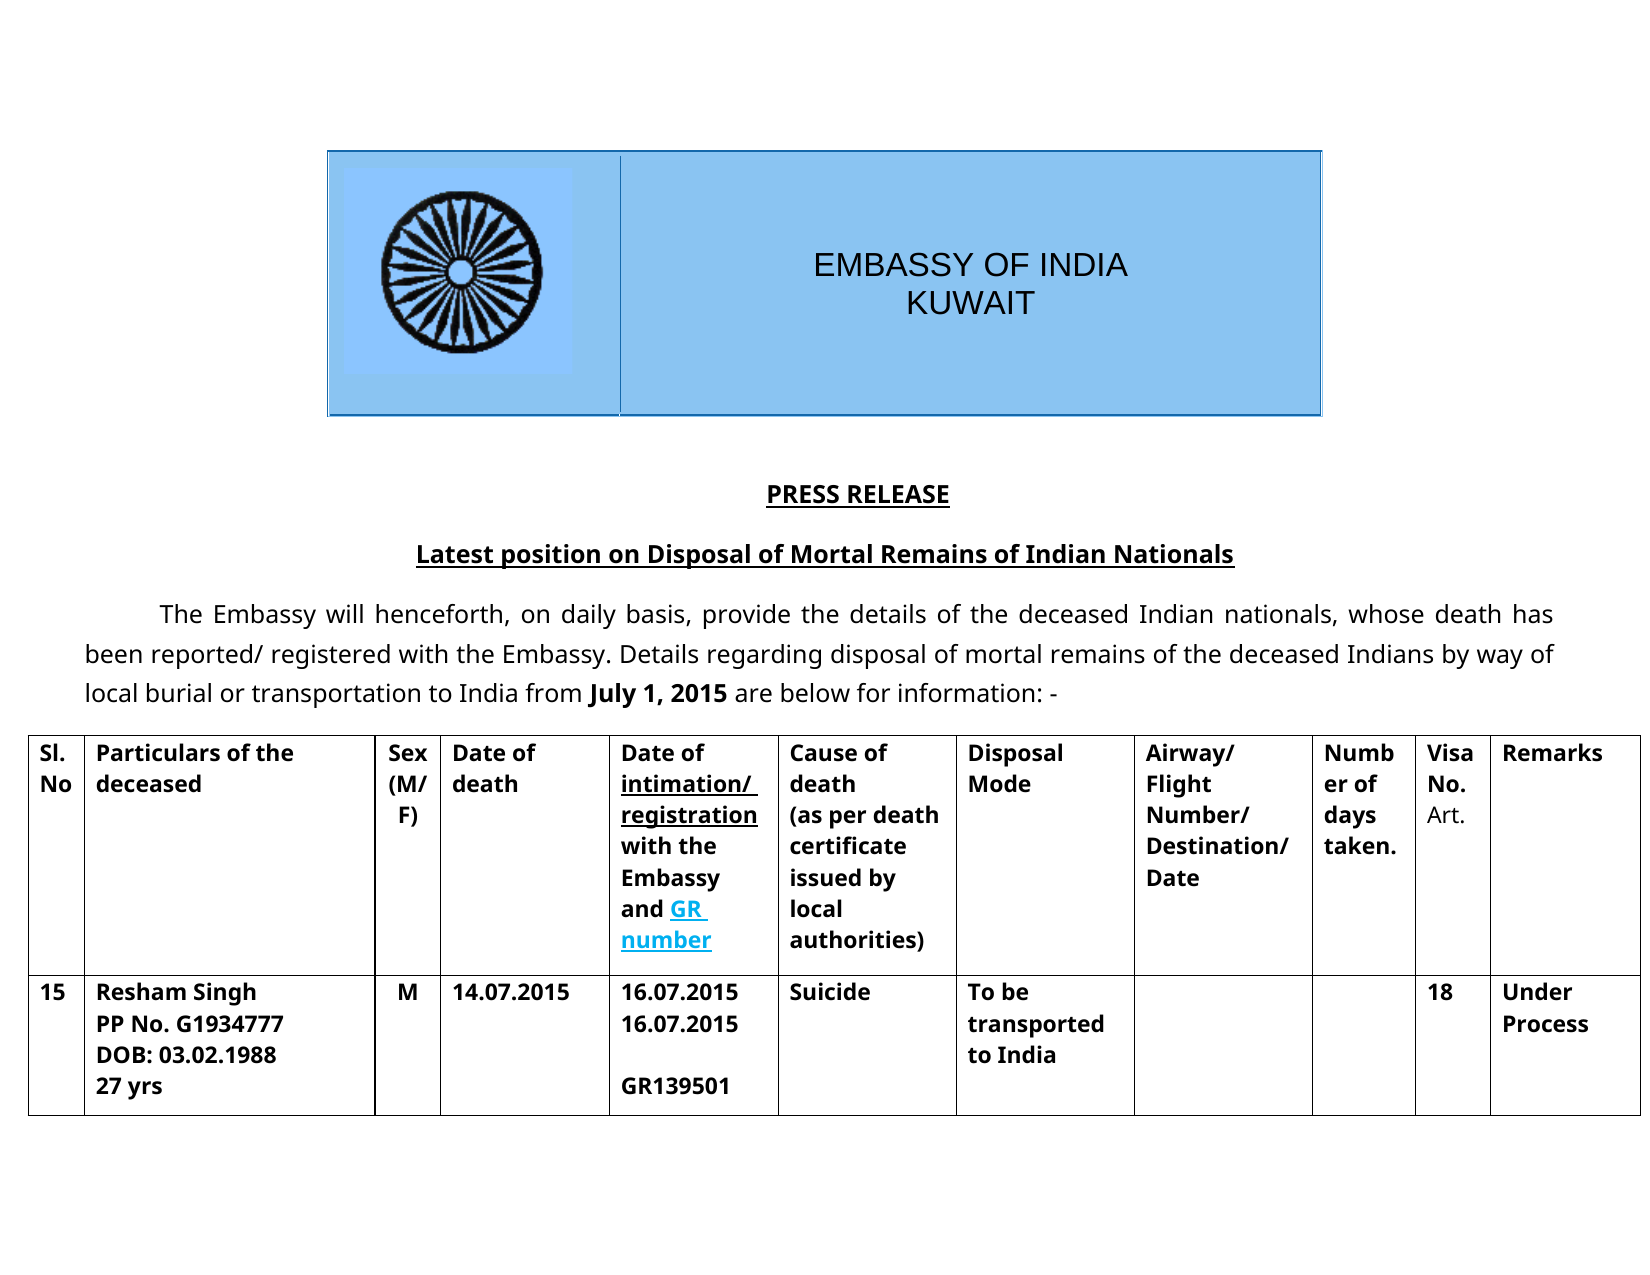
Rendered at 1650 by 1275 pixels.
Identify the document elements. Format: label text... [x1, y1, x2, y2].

picture [344, 168, 573, 374]
table_header Sl. No [29, 736, 84, 975]
table_cell Under Process [1491, 976, 1640, 1115]
table_cell 18 [1416, 976, 1490, 1115]
table_header Airway/ Flight Number/ Destination/ Date [1135, 736, 1312, 975]
table_header Cause of death (as per death certificate issued by local authorities) [779, 736, 956, 975]
table_header Disposal Mode [957, 736, 1134, 975]
table_cell 16.07.2015 16.07.2015 GR139501 [610, 976, 778, 1115]
text Latest position on Disposal of Mortal Remains of Indian Nationals [150, 537, 1500, 571]
table_cell [1313, 976, 1415, 1115]
table_header EMBASSY OF [620, 153, 1320, 414]
table_header Date of death [441, 736, 609, 975]
table_cell M [376, 976, 440, 1115]
table_header Particulars of the deceased [85, 736, 374, 975]
table_cell [1135, 976, 1312, 1115]
text The Embassy will henceforth, on daily basis, provide the details of the deceased Indian nationals, whose death has been reported/ registered with the Embassy. Details regarding disposal of mortal remains of the deceased Indians by way of local burial or transportation to India from July 1, 2015 are below for information: - [84, 597, 1556, 709]
table_header Visa No. Art. [1416, 736, 1490, 975]
table_header Date of intimation/ registration with the Embassy and GR number [610, 736, 778, 975]
table_cell 15 [29, 976, 84, 1115]
table_header Remarks [1491, 736, 1640, 975]
table_cell Suicide [779, 976, 956, 1115]
text PRESS RELEASE [84, 477, 1556, 511]
table_cell Resham Singh PP No. G1934777 DOB: 03.02.1988 27 yrs [85, 976, 374, 1115]
table_header [330, 153, 620, 414]
table_header Sex (M/F) [376, 736, 440, 975]
table_cell 14.07.2015 [441, 976, 609, 1115]
table_header Number of days taken. [1313, 736, 1415, 975]
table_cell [957, 976, 1134, 1115]
